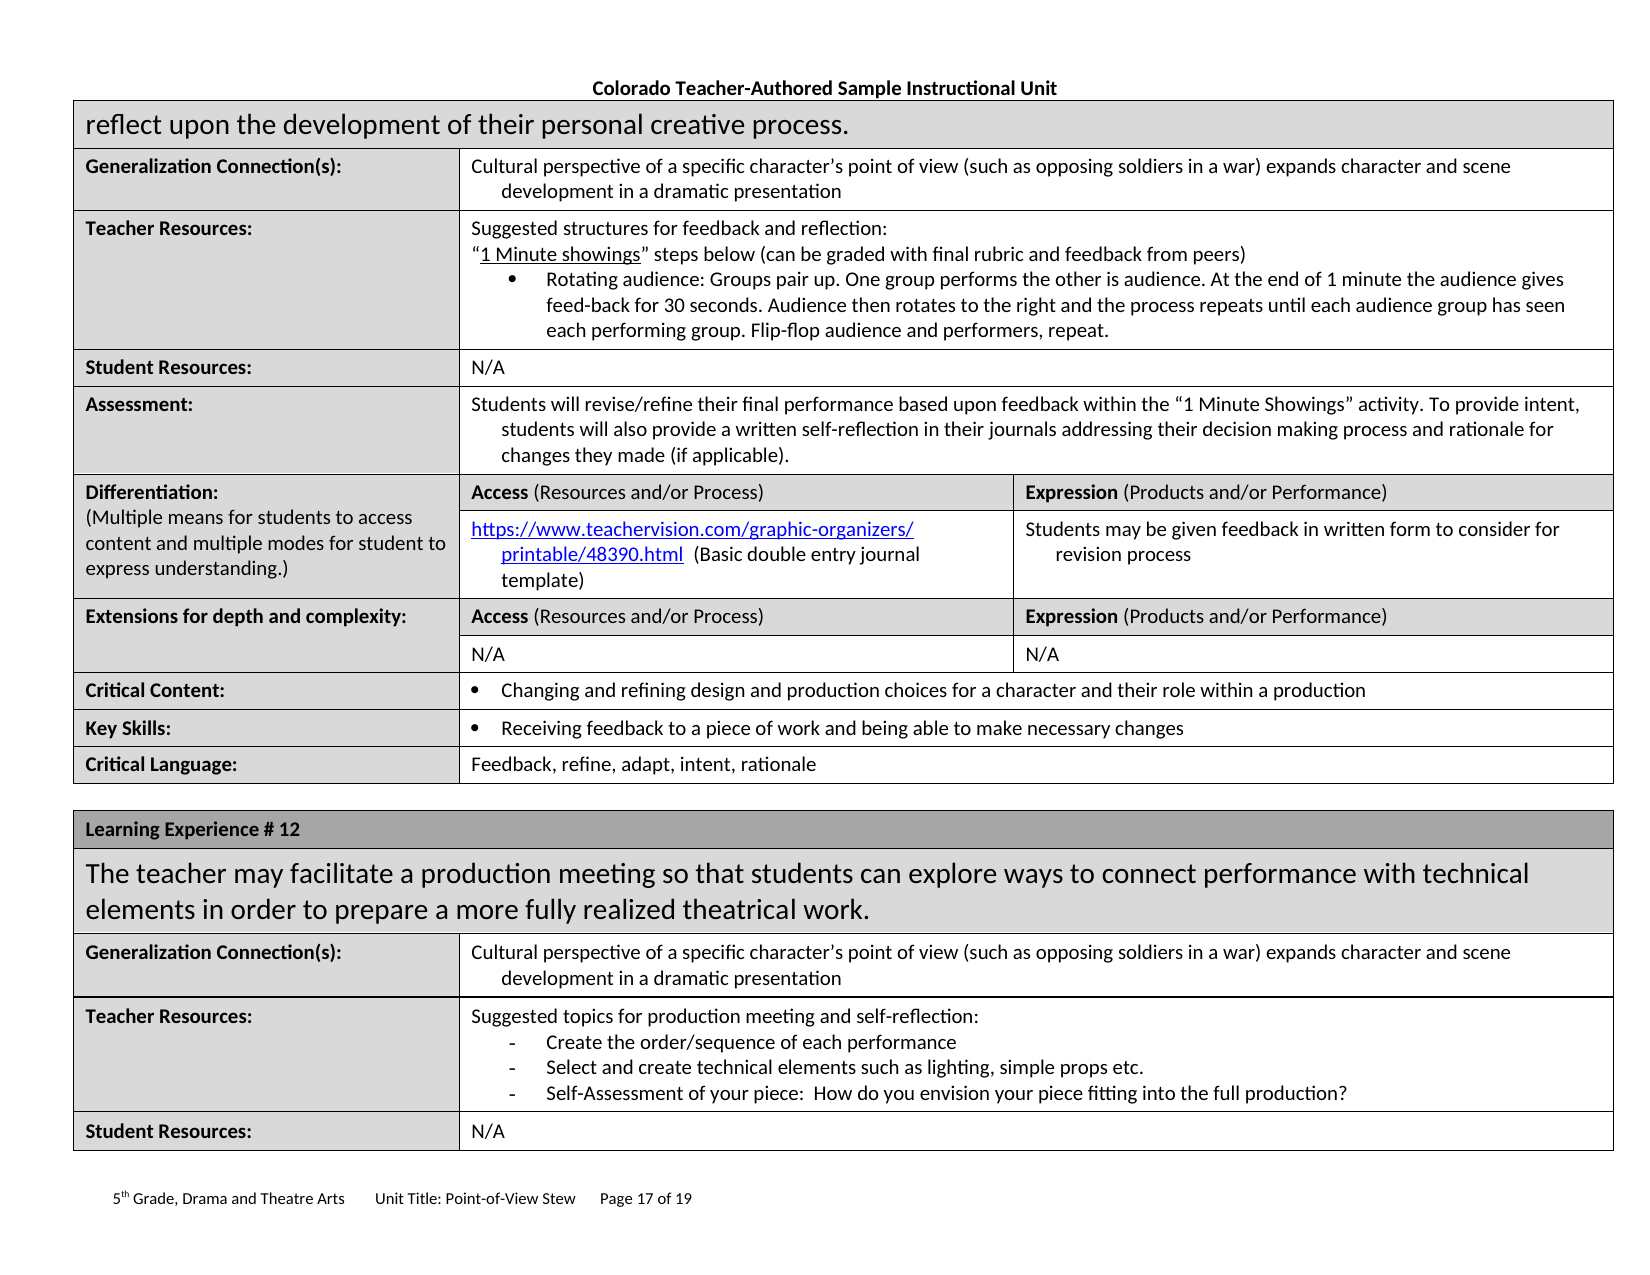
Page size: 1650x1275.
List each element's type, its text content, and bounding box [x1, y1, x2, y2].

table_cell Students will revise/refine their final performance based upon feedback within the “1 Minute Showings” activity. To provide intent, students will also provide a written self-reflection in their journals addressing their decision making process and rationale for changes they made (if applicable). [460, 387, 1613, 473]
table_cell Teacher Resources: [74, 998, 459, 1111]
table_cell Critical Content: [74, 673, 459, 709]
table_cell Suggested structures for feedback and reflection: “1 Minute showings” steps below (can be graded with final rubric and feedback from peers) Rotating audience: Groups pair up. One group performs the other is audience. At the end of 1 minute the audience gives feed-back for 30 seconds. Audience then rotates to the right and the process repeats until each audience group has seen each performing group. Flip-flop audience and performers, repeat. [460, 211, 1613, 349]
table_cell Expression (Products and/or Performance) [1014, 599, 1613, 635]
table_cell Receiving feedback to a piece of work and being able to make necessary changes [460, 710, 1613, 746]
table_cell https://www.teachervision.com/graphic-organizers/printable/48390.html (Basic double entry journal template) [460, 511, 1013, 598]
table_header Learning Experience # 12 [74, 811, 1613, 848]
table_cell Access (Resources and/or Process) [460, 475, 1013, 510]
table_cell Student Resources: [74, 1112, 459, 1150]
table_cell Extensions for depth and complexity: [74, 599, 459, 672]
table_cell Changing and refining design and production choices for a character and their role within a production [460, 673, 1613, 709]
table_cell Differentiation: (Multiple means for students to access content and multiple modes for student to express understanding.) [74, 475, 459, 598]
table_cell Key Skills: [74, 710, 459, 746]
table_cell N/A [460, 636, 1013, 672]
table_cell Critical Language: [74, 747, 459, 783]
table_cell N/A [460, 350, 1613, 386]
table_cell Teacher Resources: [74, 211, 459, 349]
table_cell N/A [460, 1112, 1613, 1150]
table_cell N/A [1014, 636, 1613, 672]
table_cell Cultural perspective of a specific character’s point of view (such as opposing soldiers in a war) expands character and scene development in a dramatic presentation [460, 149, 1613, 210]
table_cell Students may be given feedback in written form to consider for revision process [1014, 511, 1613, 598]
table_cell Generalization Connection(s): [74, 934, 459, 996]
table_cell Generalization Connection(s): [74, 149, 459, 210]
table_cell Student Resources: [74, 350, 459, 386]
table_cell Feedback, refine, adapt, intent, rationale [460, 747, 1613, 783]
table_cell Expression (Products and/or Performance) [1014, 475, 1613, 510]
table_cell Access (Resources and/or Process) [460, 599, 1013, 635]
table_cell The teacher may facilitate a production meeting so that students can explore ways to connect performance with technical elements in order to prepare a more fully realized theatrical work. [74, 849, 1613, 932]
table_cell Suggested topics for production meeting and self-reflection: Create the order/sequence of each performance Select and create technical elements such as lighting, simple props etc. Self-Assessment of your piece: How do you envision your piece fitting into the full production? [460, 998, 1613, 1111]
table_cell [74, 101, 1613, 148]
table_cell Cultural perspective of a specific character’s point of view (such as opposing soldiers in a war) expands character and scene development in a dramatic presentation [460, 934, 1613, 996]
table_cell Assessment: [74, 387, 459, 473]
